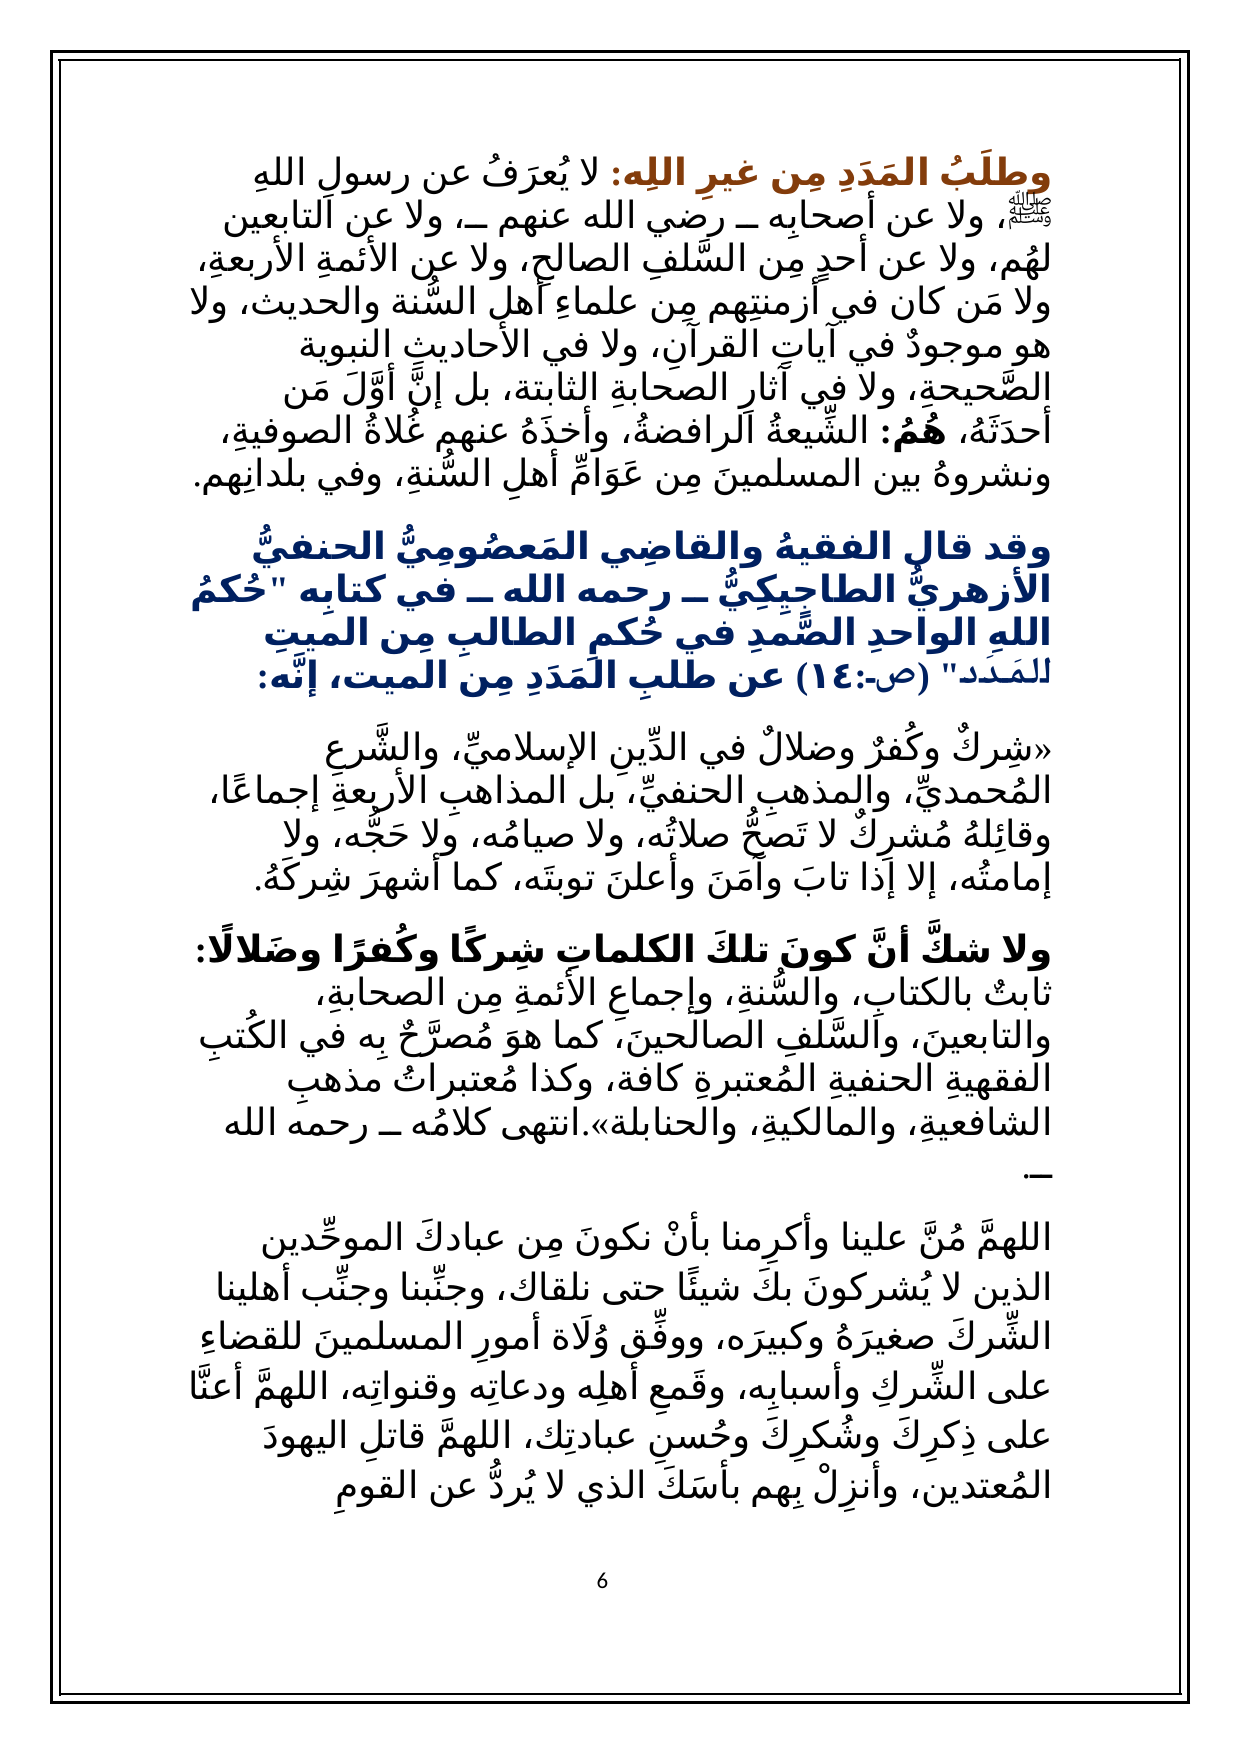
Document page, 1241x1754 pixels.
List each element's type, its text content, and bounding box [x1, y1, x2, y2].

text وطلَبُ المَدَدِ مِن غيرِ اللِه: لا يُعرَفُ عن رسولِ اللهِ ﷺ، ولا عن أصحابِه ــ رضي الله عنهم ــ، ولا عن التابعين لهُم، ولا عن أحدٍ مِن السَّلفِ الصالحِ، ولا عن الأئمةِ الأربعةِ، ولا مَن كان في أزمنتِهم مِن علماءِ أهل السُّنة والحديث، ولا هو موجودٌ في آياتِ القرآنِ، ولا في الأحاديثِ النبوية الصَّحيحةِ، ولا في آثارِ الصحابةِ الثابتة، بل إنَّ أوَّلَ مَن أحدَثَهُ، هُمُ: الشِّيعةُ الرافضةُ، وأخذَهُ عنهم غُلاةُ الصوفيةِ، ونشروهُ بين المسلمينَ مِن عَوَامِّ أهلِ السُّنةِ، وفي بلدانِهم. [187, 150, 1053, 495]
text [187, 1215, 1053, 1506]
text ولا شكَّ أنَّ كونَ تلكَ الكلماتِ شِركًا وكُفرًا وضَلالًا: ثابتٌ بالكتابِ، والسُّنةِ، وإجماعِ الأئمةِ مِن الصحابةِ، والتابعينَ، والسَّلفِ الصالحينَ، كما هوَ مُصرَّحٌ بِه في الكُتبِ الفقهيةِ الحنفيةِ المُعتبرةِ كافة، وكذا مُعتبراتُ مذهبِ الشافعيةِ، والمالكيةِ، والحنابلة».انتهى كلامُه ــ رحمه الله ــ. [187, 927, 1053, 1186]
text «شِركٌ وكُفرٌ وضلالٌ في الدِّينِ الإسلاميِّ، والشَّرعِ المُحمديِّ، والمذهبِ الحنفيِّ، بل المذاهبِ الأربعةِ إجماعًا، وقائِلهُ مُشرِكٌ لا تَصحُّ صلاتُه، ولا صيامُه، ولا حَجُّه، ولا إمامتُه، إلا إذا تابَ وآمَنَ وأعلنَ توبتَه، كما أشهرَ شِركَهُ. [187, 726, 1053, 898]
text وقد قال الفقيهُ والقاضِي المَعصُومِيُّ الحنفيُّ الأزهريُّ الطاجِيِكِيُّ ــ رحمه الله ــ في كتابِه "حُكمُ اللهِ الواحدِ الصَّمدِ في حُكمِ الطالبِ مِن الميتِ المَدَد" (ص:١٤) عن طلبِ المَدَدِ مِن الميت، إنَّه: [187, 524, 1053, 697]
